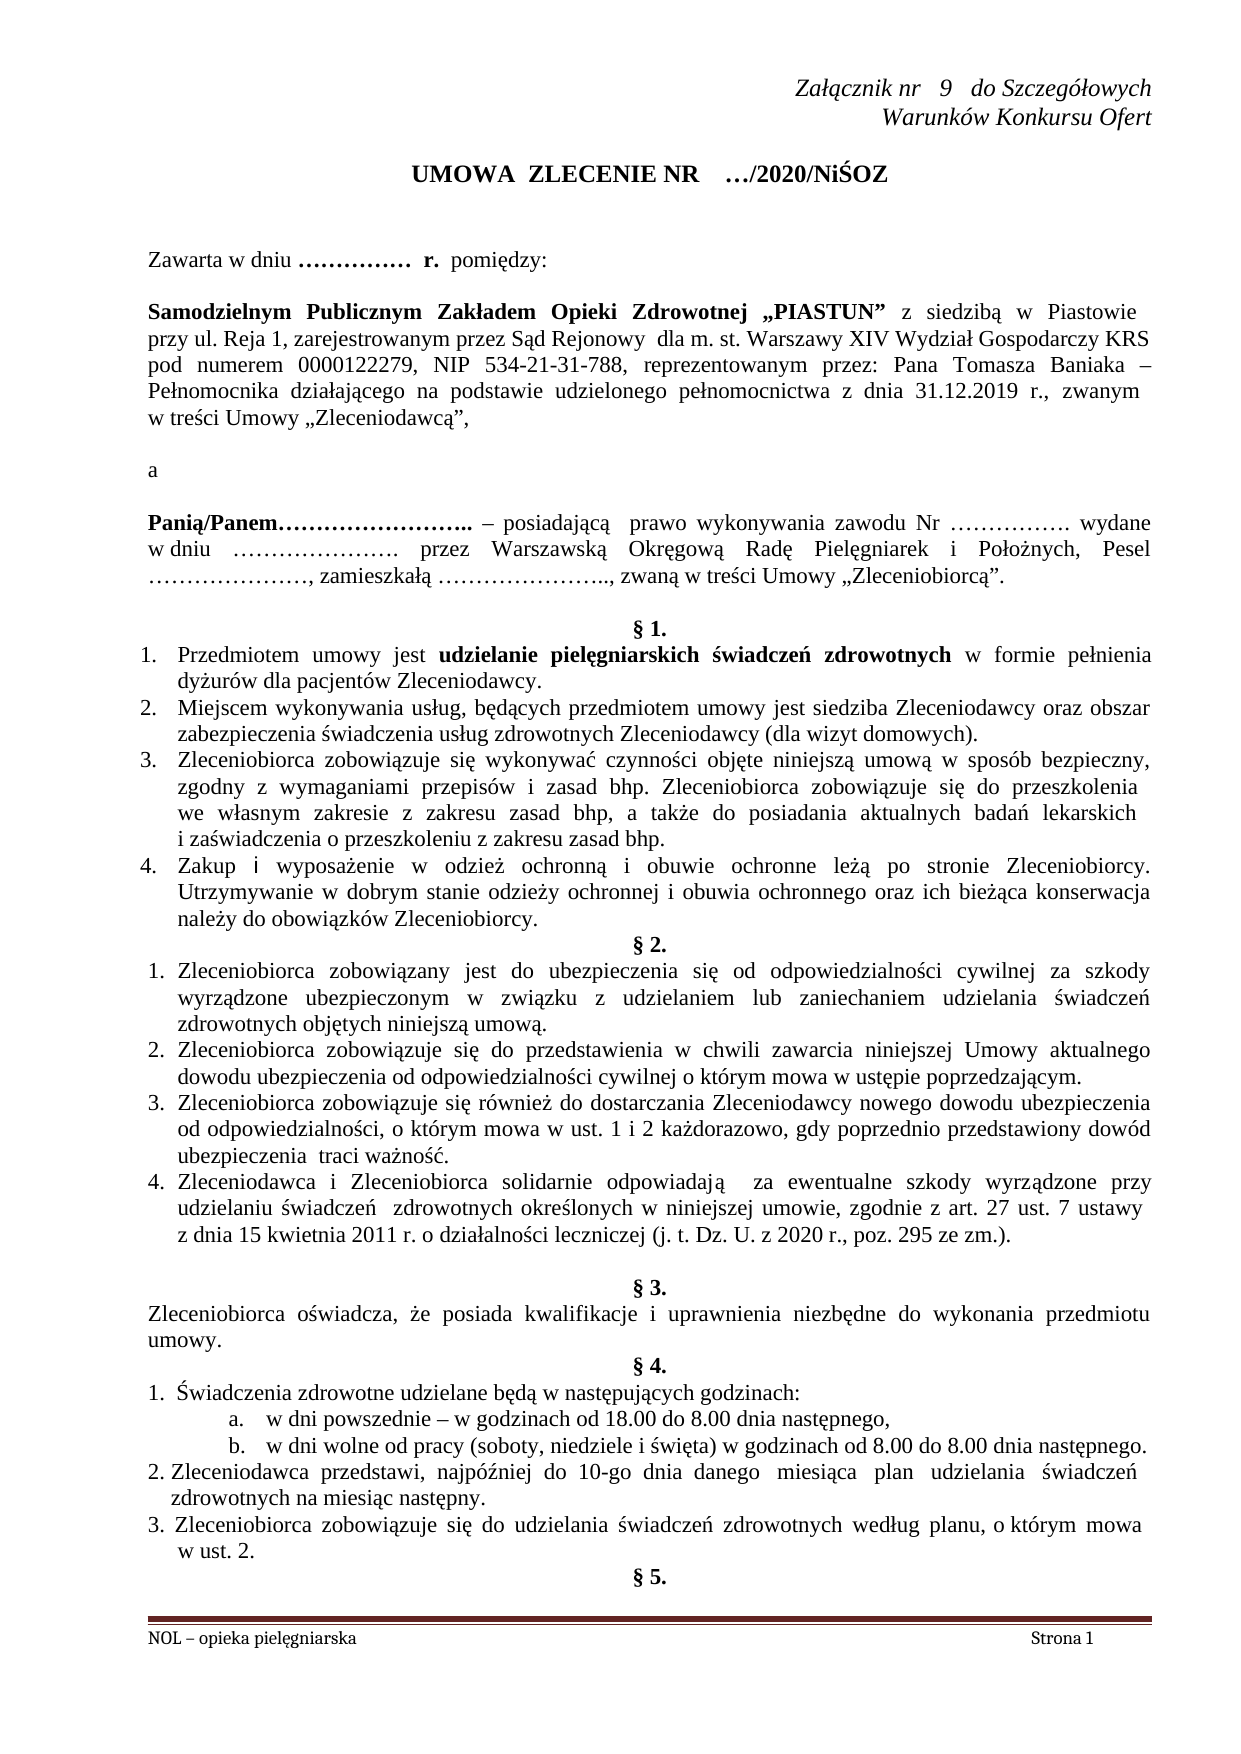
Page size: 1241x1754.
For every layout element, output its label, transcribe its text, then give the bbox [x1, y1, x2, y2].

text § 4. [148, 1353, 1152, 1379]
text Samodzielnym Publicznym Zakładem Opieki Zdrowotnej „PIASTUN” z siedzibą w Piastowie przy ul. Reja 1, zarejestrowanym przez Sąd Rejonowy dla m. st. Warszawy XIV Wydział Gospodarczy KRS pod numerem 0000122279, NIP 534-21-31-788, reprezentowanym przez: Pana Tomasza Baniaka – Pełnomocnika działającego na podstawie udzielonego pełnomocnictwa z dnia 31.12.2019 r., zwanym w treści Umowy „Zleceniodawcą”, [148, 298, 1152, 430]
text Warunków Konkursu Ofert [148, 102, 1152, 131]
list Zleceniodawca i Zleceniobiorca solidarnie odpowiadają za ewentualne szkody wyrządzone przy udzielaniu świadczeń zdrowotnych określonych w niniejszej umowie, zgodnie z art. 27 ust. 7 ustawy z dnia 15 kwietnia 2011 r. o działalności leczniczej (j. t. Dz. U. z 2020 r., poz. 295 ze zm.). [148, 1168, 1152, 1247]
text Zawarta w dniu …………… r. pomiędzy: [148, 246, 1152, 272]
text § 3. [148, 1273, 1152, 1300]
text 3. Zleceniobiorca zobowiązuje się do udzielania świadczeń zdrowotnych według planu, o którym mowa w ust. 2. [148, 1511, 1152, 1563]
text zdrowotnych na miesiąc następny. [148, 1484, 1152, 1511]
list Zleceniobiorca zobowiązuje się wykonywać czynności objęte niniejszą umową w sposób bezpieczny, zgodny z wymaganiami przepisów i zasad bhp. Zleceniobiorca zobowiązuje się do przeszkolenia we własnym zakresie z zakresu zasad bhp, a także do posiadania aktualnych badań lekarskich i zaświadczenia o przeszkoleniu z zakresu zasad bhp. [140, 746, 1152, 852]
list Przedmiotem umowy jest udzielanie pielęgniarskich świadczeń zdrowotnych w formie pełnienia dyżurów dla pacjentów Zleceniodawcy. [140, 641, 1152, 694]
text Załącznik nr 9 do Szczegółowych [148, 73, 1152, 102]
list w dni powszednie – w godzinach od 18.00 do 8.00 dnia następnego, [228, 1405, 1152, 1432]
text Panią/Panem…………………….. – posiadającą prawo wykonywania zawodu Nr ……………. wydane w dniu …………………. przez Warszawską Okręgową Radę Pielęgniarek i Położnych, Pesel …………………, zamieszkałą ………………….., zwaną w treści Umowy „Zleceniobiorcą”. [148, 509, 1152, 588]
list Zleceniobiorca zobowiązuje się do przedstawienia w chwili zawarcia niniejszej Umowy aktualnego dowodu ubezpieczenia od odpowiedzialności cywilnej o którym mowa w ustępie poprzedzającym. [148, 1036, 1152, 1089]
text § 2. [148, 931, 1152, 957]
text § 5. [148, 1563, 1152, 1590]
text a [148, 456, 1152, 483]
list Zleceniobiorca zobowiązany jest do ubezpieczenia się od odpowiedzialności cywilnej za szkody wyrządzone ubezpieczonym w związku z udzielaniem lub zaniechaniem udzielania świadczeń zdrowotnych objętych niniejszą umową. [148, 957, 1152, 1036]
text UMOWA ZLECENIE NR …/2020/NiŚOZ [148, 159, 1152, 188]
list Zleceniobiorca zobowiązuje się również do dostarczania Zleceniodawcy nowego dowodu ubezpieczenia od odpowiedzialności, o którym mowa w ust. 1 i 2 każdorazowo, gdy poprzednio przedstawiony dowód ubezpieczenia traci ważność. [148, 1089, 1152, 1168]
list Zakup i wyposażenie w odzież ochronną i obuwie ochronne leżą po stronie Zleceniobiorcy. Utrzymywanie w dobrym stanie odzieży ochronnej i obuwia ochronnego oraz ich bieżąca konserwacja należy do obowiązków Zleceniobiorcy. [140, 852, 1152, 931]
text § 1. [148, 614, 1152, 641]
list Miejscem wykonywania usług, będących przedmiotem umowy jest siedziba Zleceniodawcy oraz obszar zabezpieczenia świadczenia usług zdrowotnych Zleceniodawcy (dla wizyt domowych). [140, 694, 1152, 746]
text 1. Świadczenia zdrowotne udzielane będą w następujących godzinach: [148, 1379, 1152, 1405]
list w dni wolne od pracy (soboty, niedziele i święta) w godzinach od 8.00 do 8.00 dnia następnego. [228, 1432, 1152, 1458]
text Zleceniobiorca oświadcza, że posiada kwalifikacje i uprawnienia niezbędne do wykonania przedmiotu umowy. [148, 1300, 1152, 1353]
text 2. Zleceniodawca przedstawi, najpóźniej do 10-go dnia danego miesiąca plan udzielania świadczeń [148, 1458, 1152, 1484]
